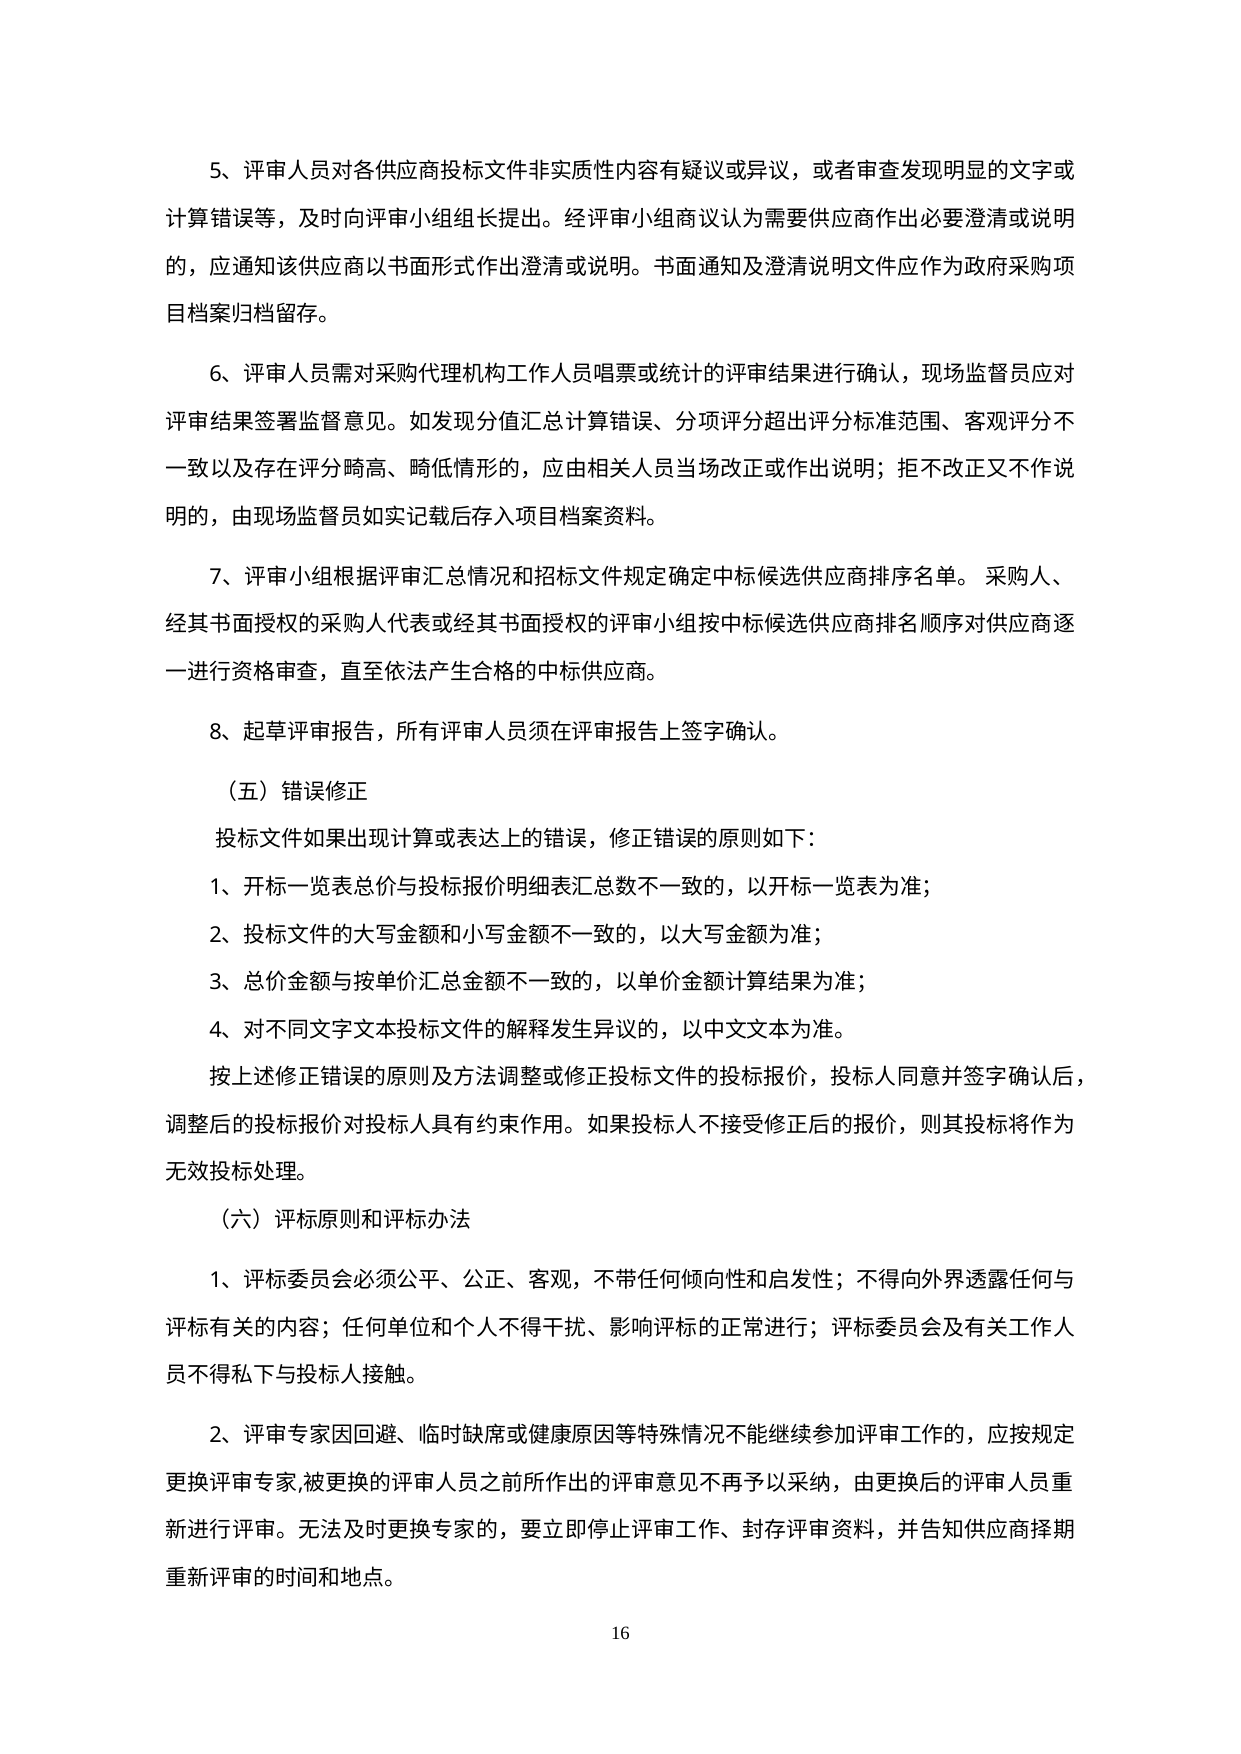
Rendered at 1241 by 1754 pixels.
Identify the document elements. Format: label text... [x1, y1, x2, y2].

text 按上述修正错误的原则及方法调整或修正投标文件的投标报价，投标人同意并签字确认后，调整后的投标报价对投标人具有约束作用。如果投标人不接受修正后的报价，则其投标将作为无效投标处理。 [165, 1059, 1075, 1186]
text 2、投标文件的大写金额和小写金额不一致的，以大写金额为准； [165, 917, 1075, 948]
text 4、对不同文字文本投标文件的解释发生异议的，以中文文本为准。 [165, 1012, 1075, 1043]
text 7、评审小组根据评审汇总情况和招标文件规定确定中标候选供应商排序名单。 采购人、经其书面授权的采购人代表或经其书面授权的评审小组按中标候选供应商排名顺序对供应商逐一进行资格审查，直至依法产生合格的中标供应商。 [165, 559, 1075, 686]
text （六）评标原则和评标办法 [165, 1202, 1075, 1233]
text 5、评审人员对各供应商投标文件非实质性内容有疑议或异议，或者审查发现明显的文字或计算错误等，及时向评审小组组长提出。经评审小组商议认为需要供应商作出必要澄清或说明的，应通知该供应商以书面形式作出澄清或说明。书面通知及澄清说明文件应作为政府采购项目档案归档留存。 [165, 153, 1075, 328]
text （五）错误修正 [215, 774, 1075, 806]
text 1、开标一览表总价与投标报价明细表汇总数不一致的，以开标一览表为准； [165, 869, 1075, 901]
text 2、评审专家因回避、临时缺席或健康原因等特殊情况不能继续参加评审工作的，应按规定更换评审专家,被更换的评审人员之前所作出的评审意见不再予以采纳，由更换后的评审人员重新进行评审。无法及时更换专家的，要立即停止评审工作、封存评审资料，并告知供应商择期重新评审的时间和地点。 [165, 1417, 1075, 1591]
text 1、评标委员会必须公平、公正、客观，不带任何倾向性和启发性；不得向外界透露任何与评标有关的内容；任何单位和个人不得干扰、影响评标的正常进行；评标委员会及有关工作人员不得私下与投标人接触。 [165, 1262, 1075, 1389]
text 3、总价金额与按单价汇总金额不一致的，以单价金额计算结果为准； [165, 964, 1075, 996]
text 8、起草评审报告，所有评审人员须在评审报告上签字确认。 [165, 714, 1075, 746]
text 投标文件如果出现计算或表达上的错误，修正错误的原则如下： [215, 821, 1075, 853]
text 6、评审人员需对采购代理机构工作人员唱票或统计的评审结果进行确认，现场监督员应对评审结果签署监督意见。如发现分值汇总计算错误、分项评分超出评分标准范围、客观评分不一致以及存在评分畸高、畸低情形的，应由相关人员当场改正或作出说明；拒不改正又不作说明的，由现场监督员如实记载后存入项目档案资料。 [165, 356, 1075, 530]
